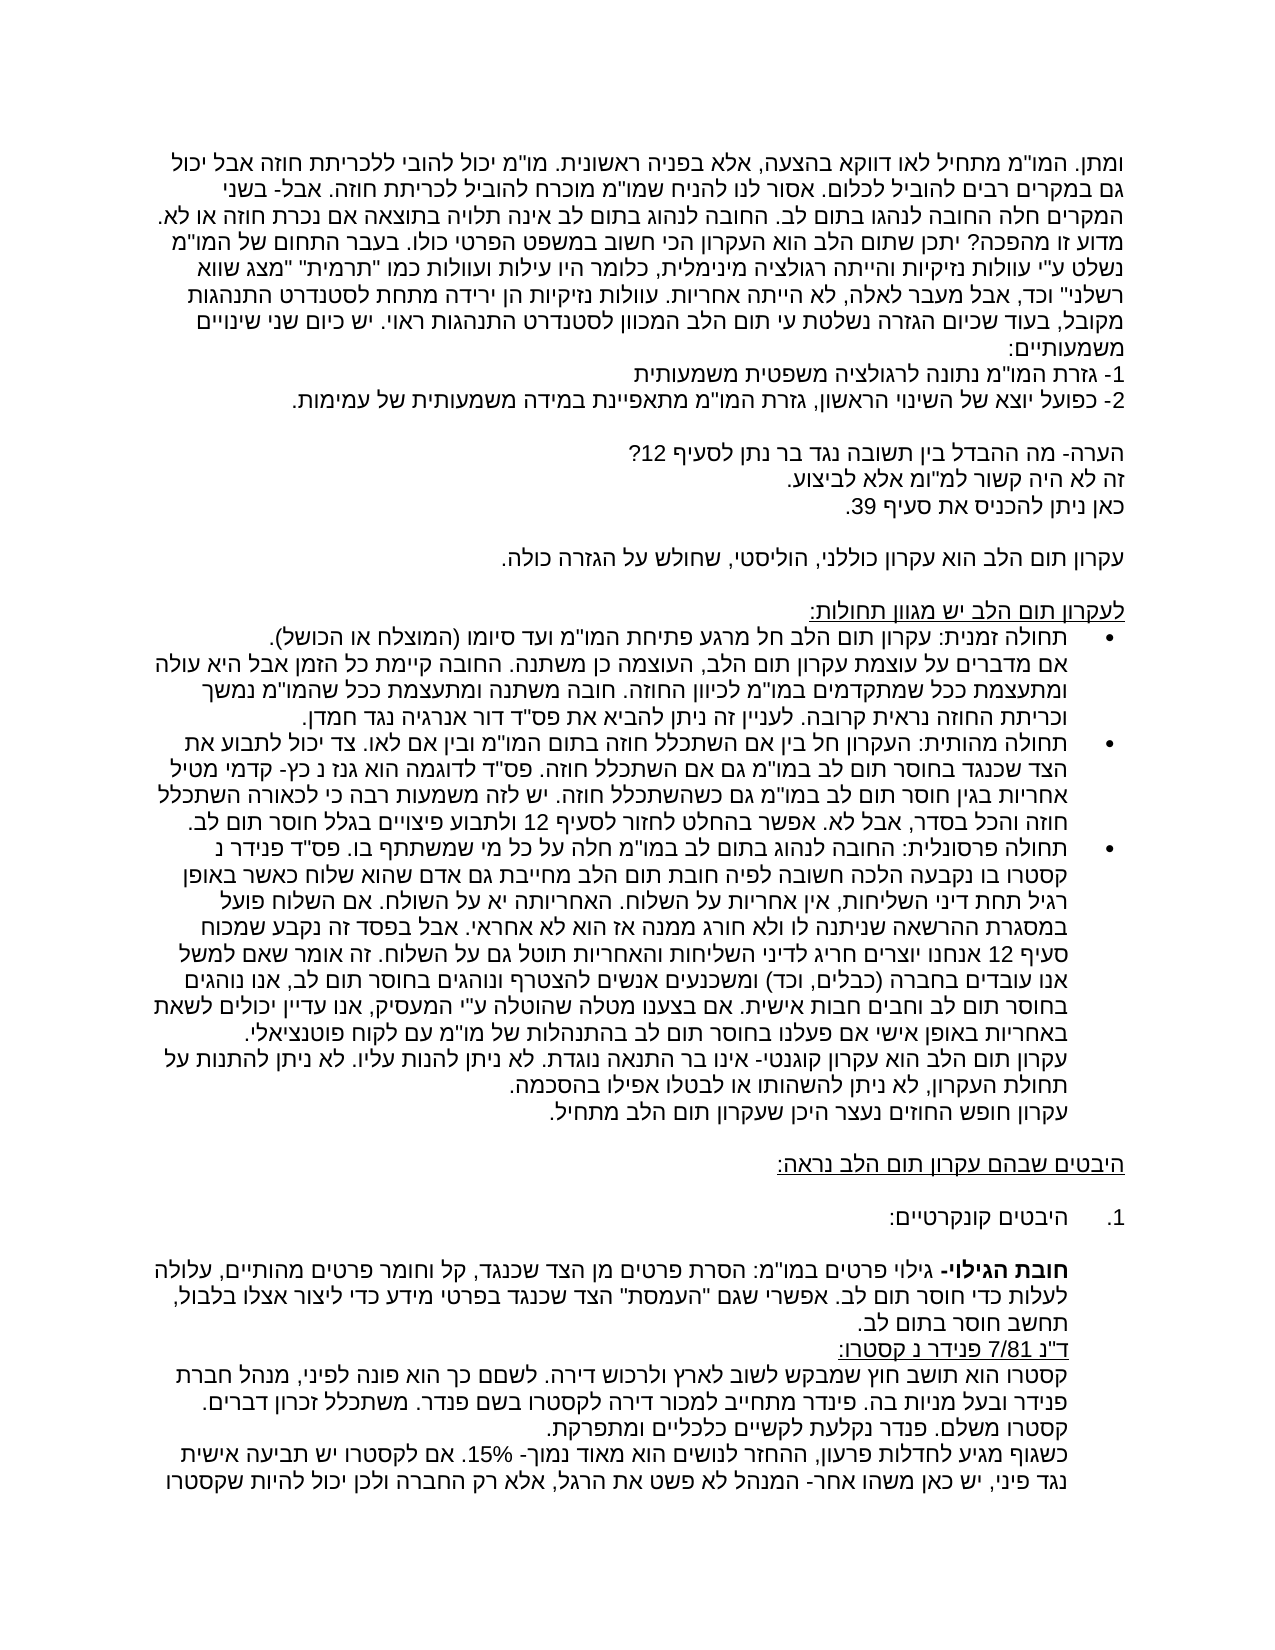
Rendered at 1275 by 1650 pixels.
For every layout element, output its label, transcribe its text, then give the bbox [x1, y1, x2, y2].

list תחולה מהותית: העקרון חל בין אם השתכלל חוזה בתום המו"מ ובין אם לאו. צד יכול לתבוע את הצד שכנגד בחוסר תום לב במו"מ גם אם השתכלל חוזה. פס"ד לדוגמה הוא גנז נ כץ- קדמי מטיל אחריות בגין חוסר תום לב במו"מ גם כשהשתכלל חוזה. יש לזה משמעות רבה כי לכאורה השתכלל חוזה והכל בסדר, אבל לא. אפשר בהחלט לחזור לסעיף 12 ולתבוע פיצויים בגלל חוסר תום לב. [150, 730, 1106, 835]
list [150, 1204, 1106, 1494]
list תחולה זמנית: עקרון תום הלב חל מרגע פתיחת המו"מ ועד סיומו (המוצלח או הכושל). אם מדברים על עוצמת עקרון תום הלב, העוצמה כן משתנה. החובה קיימת כל הזמן אבל היא עולה ומתעצמת ככל שמתקדמים במו"מ לכיוון החוזה. חובה משתנה ומתעצמת ככל שהמו"מ נמשך וכריתת החוזה נראית קרובה. לעניין זה ניתן להביא את פס"ד דור אנרגיה נגד חמדן. [150, 624, 1106, 730]
text כאן ניתן להכניס את סעיף 39. [150, 493, 1125, 519]
text הערה- מה ההבדל בין תשובה נגד בר נתן לסעיף 12? [150, 440, 1125, 466]
text עקרון תום הלב הוא עקרון כוללני, הוליסטי, שחולש על הגזרה כולה. [150, 545, 1125, 572]
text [150, 150, 1125, 413]
text זה לא היה קשור למ"ומ אלא לביצוע. [150, 466, 1125, 493]
list תחולה פרסונלית: החובה לנהוג בתום לב במו"מ חלה על כל מי שמשתתף בו. פס"ד פנידר נ קסטרו בו נקבעה הלכה חשובה לפיה חובת תום הלב מחייבת גם אדם שהוא שלוח כאשר באופן רגיל תחת דיני השליחות, אין אחריות על השלוח. האחריותה יא על השולח. אם השלוח פועל במסגרת ההרשאה שניתנה לו ולא חורג ממנה אז הוא לא אחראי. אבל בפסד זה נקבע שמכוח סעיף 12 אנחנו יוצרים חריג לדיני השליחות והאחריות תוטל גם על השלוח. זה אומר שאם למשל אנו עובדים בחברה (כבלים, וכד) ומשכנעים אנשים להצטרף ונוהגים בחוסר תום לב, אנו נוהגים בחוסר תום לב וחבים חבות אישית. אם בצענו מטלה שהוטלה ע"י המעסיק, אנו עדיין יכולים לשאת באחריות באופן אישי אם פעלנו בחוסר תום לב בהתנהלות של מו"מ עם לקוח פוטנציאלי. עקרון תום הלב הוא עקרון קוגנטי- אינו בר התנאה נוגדת. לא ניתן להנות עליו. לא ניתן להתנות על תחולת העקרון, לא ניתן להשהותו או לבטלו אפילו בהסכמה. עקרון חופש החוזים נעצר היכן שעקרון תום הלב מתחיל. [150, 835, 1106, 1125]
text לעקרון תום הלב יש מגוון תחולות: [150, 598, 1125, 624]
text היבטים שבהם עקרון תום הלב נראה: [150, 1151, 1125, 1204]
